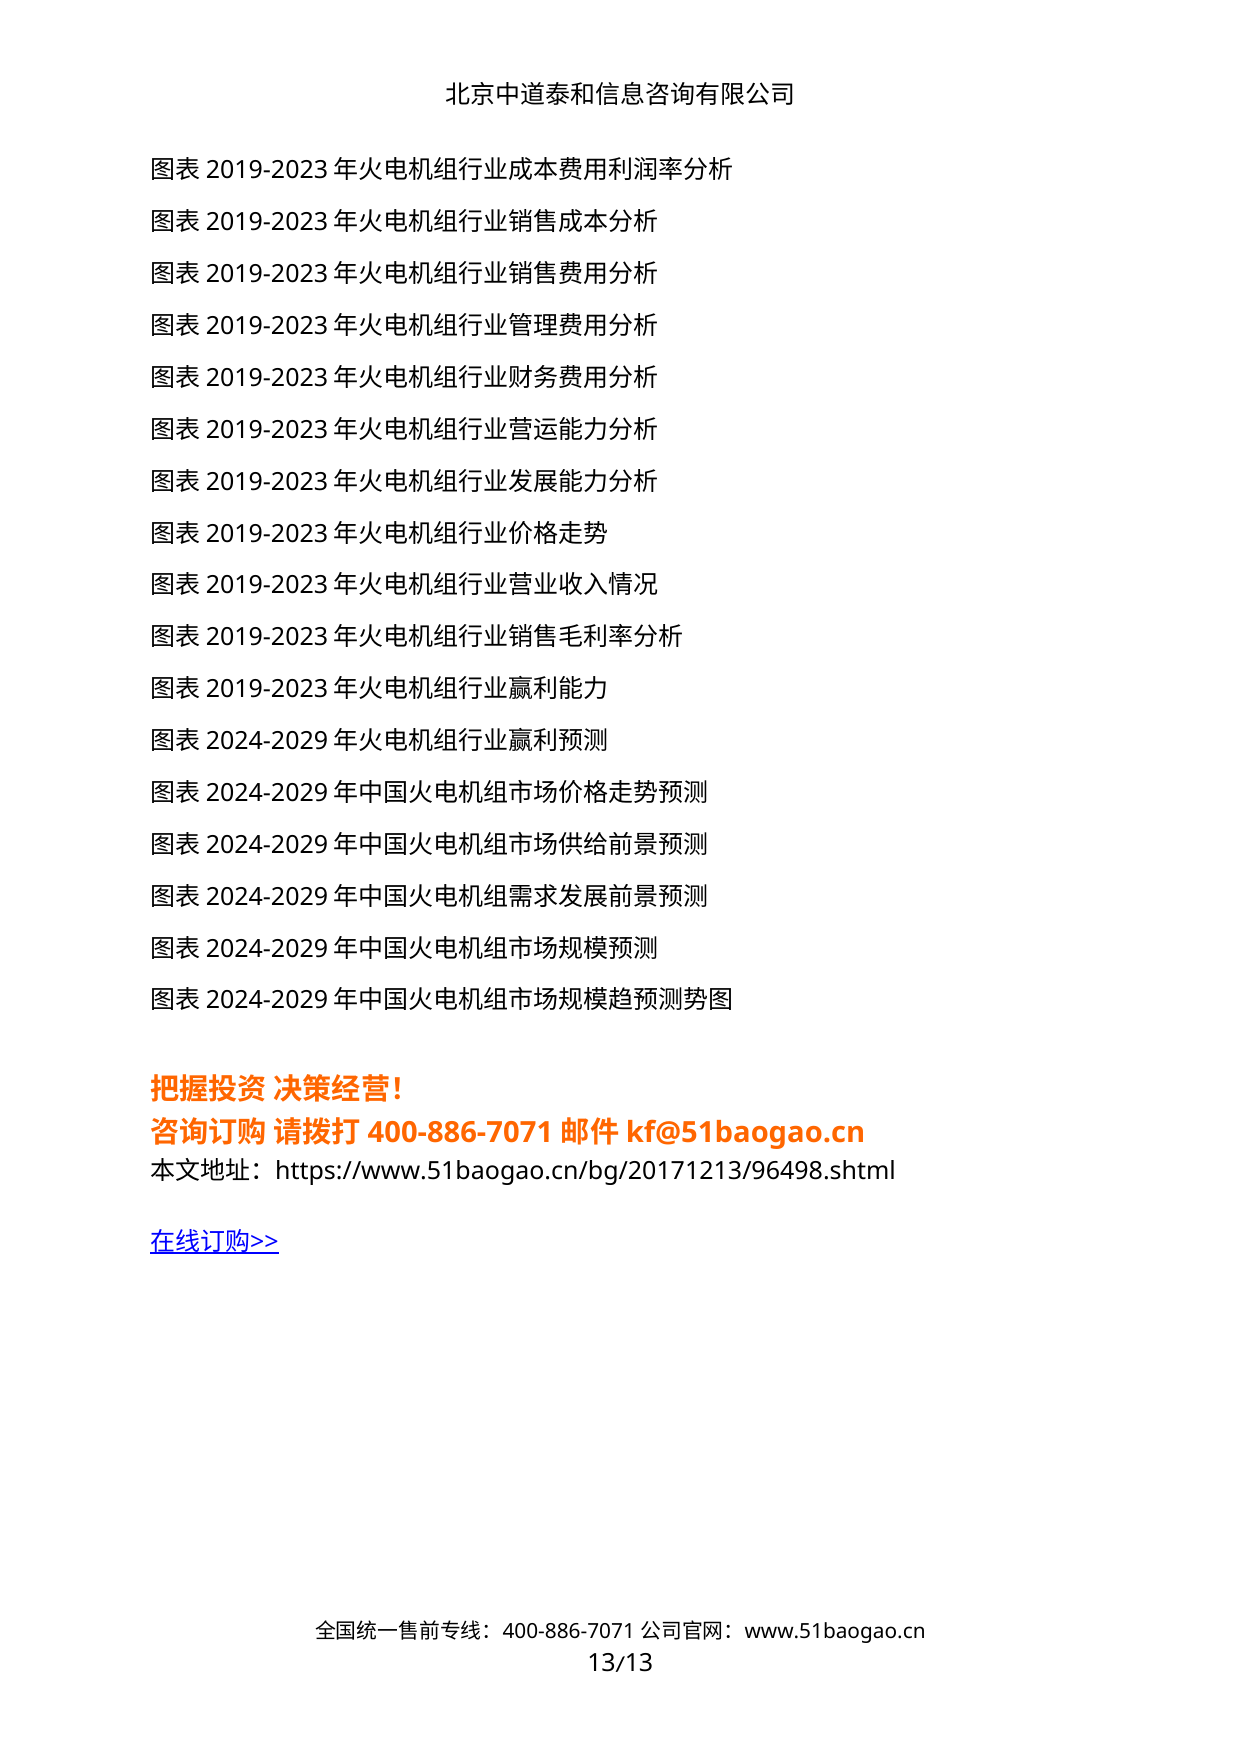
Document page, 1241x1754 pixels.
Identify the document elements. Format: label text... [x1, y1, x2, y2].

text 图表 2024-2029年中国火电机组市场规模趋预测势图 [150, 980, 1090, 1016]
text 图表 2024-2029年中国火电机组市场规模预测 [150, 928, 1090, 964]
text 图表 2024-2029年中国火电机组市场价格走势预测 [150, 772, 1090, 809]
text 图表 2019-2023年火电机组行业销售毛利率分析 [150, 617, 1090, 653]
text 图表 2019-2023年火电机组行业财务费用分析 [150, 357, 1090, 394]
text 图表 2019-2023年火电机组行业管理费用分析 [150, 306, 1090, 342]
text 图表 2019-2023年火电机组行业发展能力分析 [150, 461, 1090, 497]
text 图表 2019-2023年火电机组行业营运能力分析 [150, 409, 1090, 446]
text 图表 2019-2023年火电机组行业成本费用利润率分析 [150, 150, 1090, 186]
text 图表 2024-2029年中国火电机组市场供给前景预测 [150, 824, 1090, 861]
text 图表 2019-2023年火电机组行业销售费用分析 [150, 254, 1090, 290]
text 图表 2024-2029年火电机组行业赢利预测 [150, 721, 1090, 757]
text 图表 2019-2023年火电机组行业赢利能力 [150, 669, 1090, 705]
text 图表 2019-2023年火电机组行业价格走势 [150, 513, 1090, 549]
text 图表 2019-2023年火电机组行业销售成本分析 [150, 202, 1090, 238]
text 图表 2019-2023年火电机组行业营业收入情况 [150, 565, 1090, 601]
text 把握投资 决策经营！咨询订购 请拨打 400-886-7071 邮件 kf@51baogao.cn本文地址：https://www.51baogao.cn/bg/20171213/96498.shtml [150, 1032, 1090, 1187]
text 在线订购>> [150, 1187, 1090, 1257]
text 图表 2024-2029年中国火电机组需求发展前景预测 [150, 876, 1090, 912]
